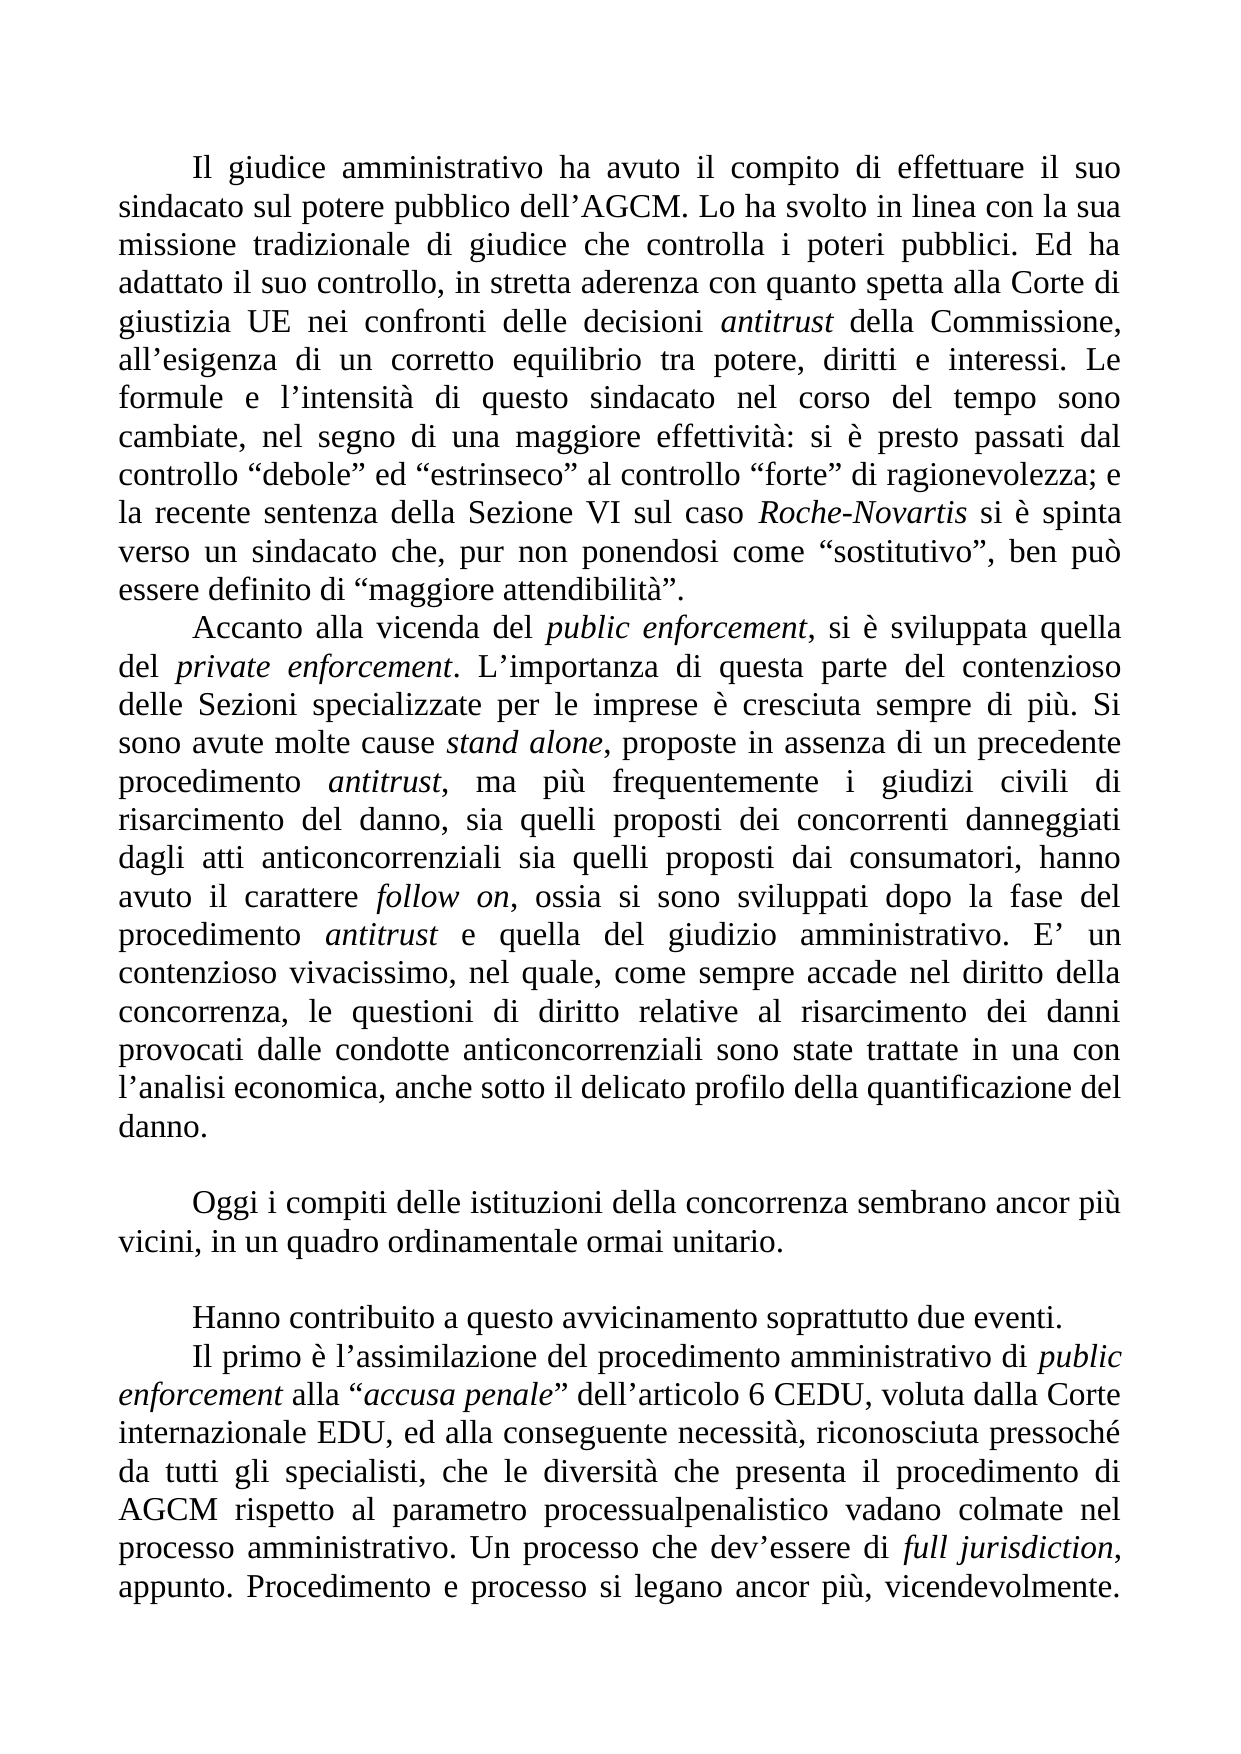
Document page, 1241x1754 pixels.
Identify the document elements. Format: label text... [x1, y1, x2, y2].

text Accanto alla vicenda del public enforcement, si è sviluppata quella del private enforcement. L’importanza di questa parte del contenzioso delle Sezioni specializzate per le imprese è cresciuta sempre di più. Si sono avute molte cause stand alone, proposte in assenza di un precedente procedimento antitrust, ma più frequentemente i giudizi civili di risarcimento del danno, sia quelli proposti dei concorrenti danneggiati dagli atti anticoncorrenziali sia quelli proposti dai consumatori, hanno avuto il carattere follow on, ossia si sono sviluppati dopo la fase del procedimento antitrust e quella del giudizio amministrativo. E’ un contenzioso vivacissimo, nel quale, come sempre accade nel diritto della concorrenza, le questioni di diritto relative al risarcimento dei danni provocati dalle condotte anticoncorrenziali sono state trattate in una con l’analisi economica, anche sotto il delicato profilo della quantificazione del danno. [118, 608, 1122, 1144]
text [118, 1336, 1122, 1604]
text Hanno contribuito a questo avvicinamento soprattutto due eventi. [118, 1298, 1122, 1336]
text Il giudice amministrativo ha avuto il compito di effettuare il suo sindacato sul potere pubblico dell’AGCM. Lo ha svolto in linea con la sua missione tradizionale di giudice che controlla i poteri pubblici. Ed ha adattato il suo controllo, in stretta aderenza con quanto spetta alla Corte di giustizia UE nei confronti delle decisioni antitrust della Commissione, all’esigenza di un corretto equilibrio tra potere, diritti e interessi. Le formule e l’intensità di questo sindacato nel corso del tempo sono cambiate, nel segno di una maggiore effettività: si è presto passati dal controllo “debole” ed “estrinseco” al controllo “forte” di ragionevolezza; e la recente sentenza della Sezione VI sul caso Roche-Novartis si è spinta verso un sindacato che, pur non ponendosi come “sostitutivo”, ben può essere definito di “maggiore attendibilità”. [118, 148, 1122, 608]
text Oggi i compiti delle istituzioni della concorrenza sembrano ancor più vicini, in un quadro ordinamentale ormai unitario. [118, 1183, 1122, 1259]
